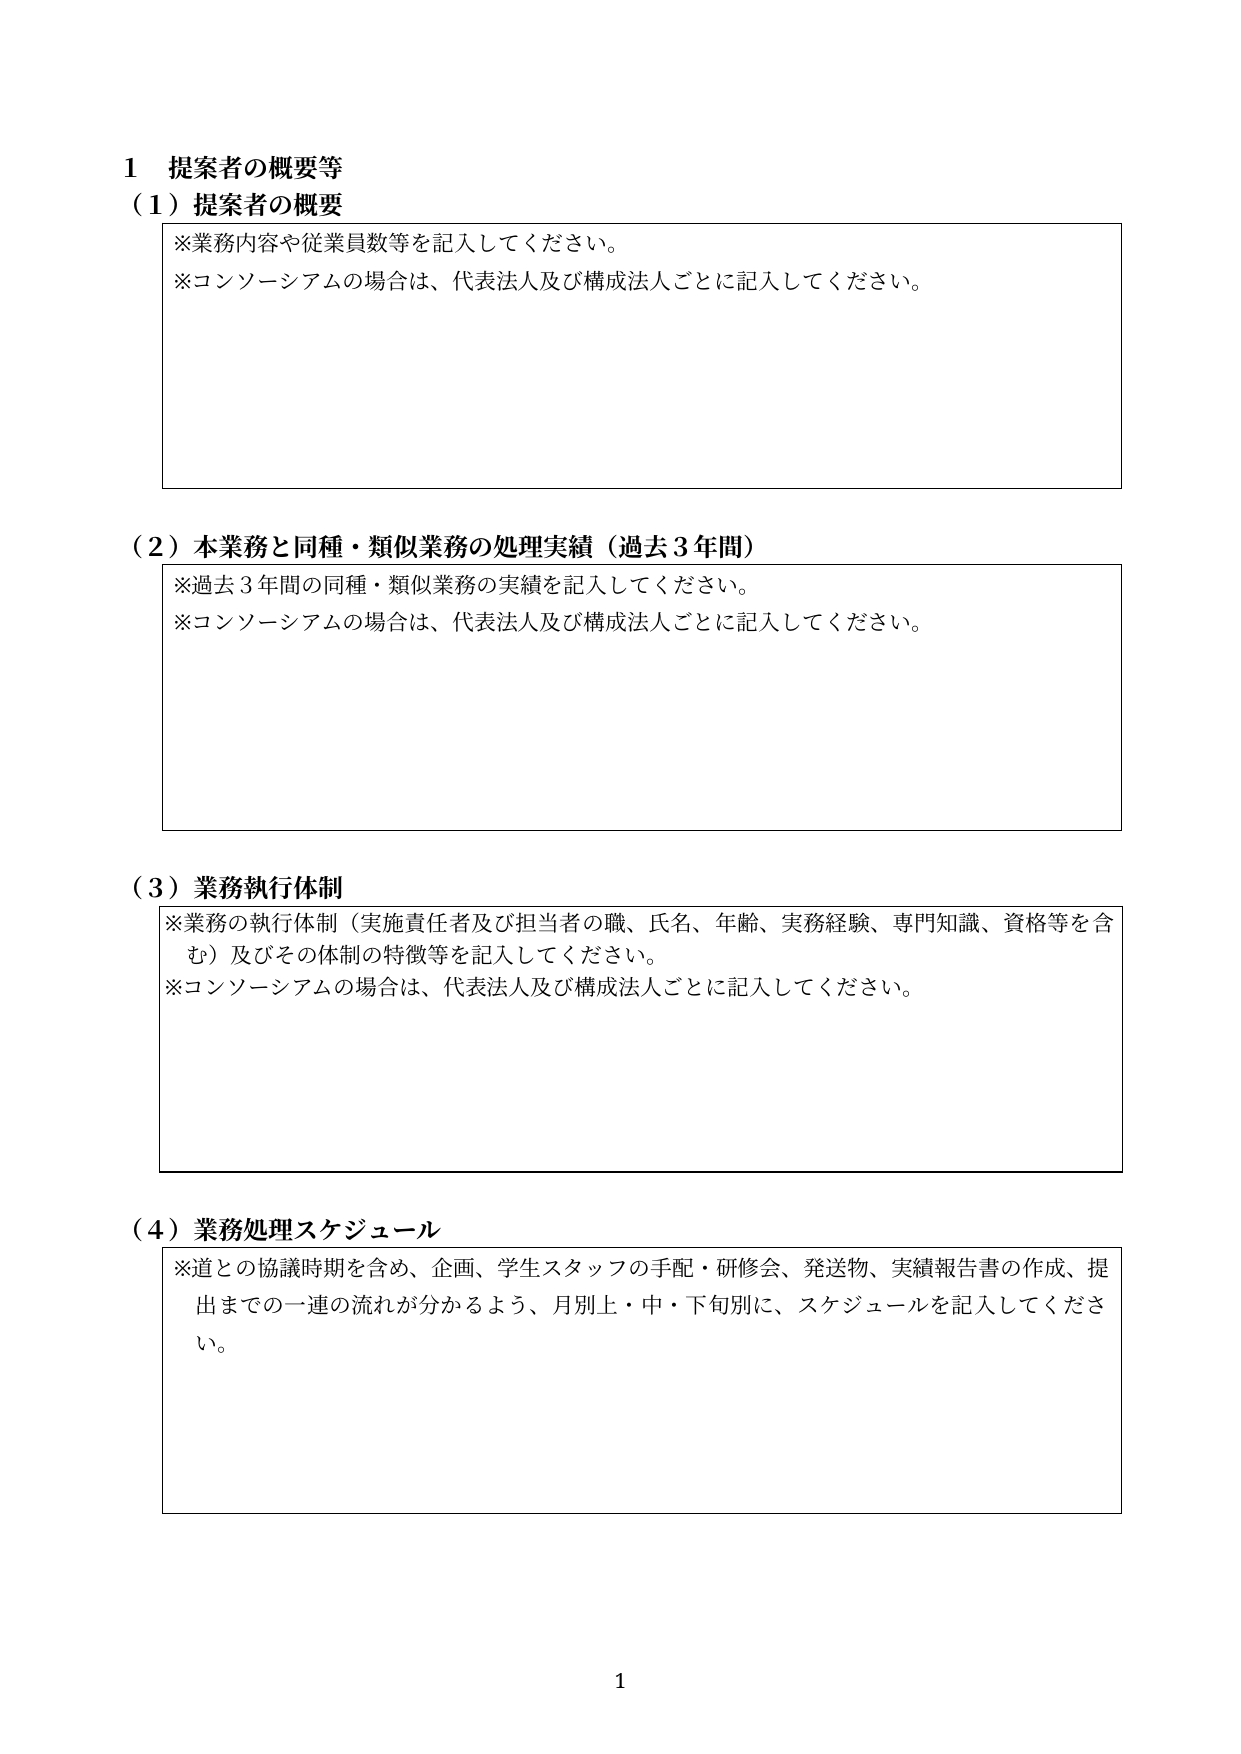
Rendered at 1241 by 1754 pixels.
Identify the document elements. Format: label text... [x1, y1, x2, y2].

text （４）業務処理スケジュール [118, 1210, 1122, 1247]
table_header ※業務の執行体制（実施責任者及び担当者の職、氏名、年齢、実務経験、専門知識、資格等を含む）及びその体制の特徴等を記入してください。 ※コンソーシアムの場合は、代表法人及び構成法人ごとに記入してください。 [160, 907, 1122, 1171]
text １ 提案者の概要等 [118, 148, 1122, 185]
table_header ※過去３年間の同種・類似業務の実績を記入してください。 ※コンソーシアムの場合は、代表法人及び構成法人ごとに記入してください。 [163, 565, 1121, 830]
text （３）業務執行体制 [118, 868, 1122, 906]
table_header ※道との協議時期を含め、企画、学生スタッフの手配・研修会、発送物、実績報告書の作成、提出までの一連の流れが分かるよう、月別上・中・下旬別に、スケジュールを記入してください。 [163, 1248, 1121, 1513]
text （１）提案者の概要 [118, 185, 1122, 222]
text （２）本業務と同種・類似業務の処理実績（過去３年間） [118, 527, 1122, 564]
table_header ※業務内容や従業員数等を記入してください。 ※コンソーシアムの場合は、代表法人及び構成法人ごとに記入してください。 [163, 224, 1121, 488]
